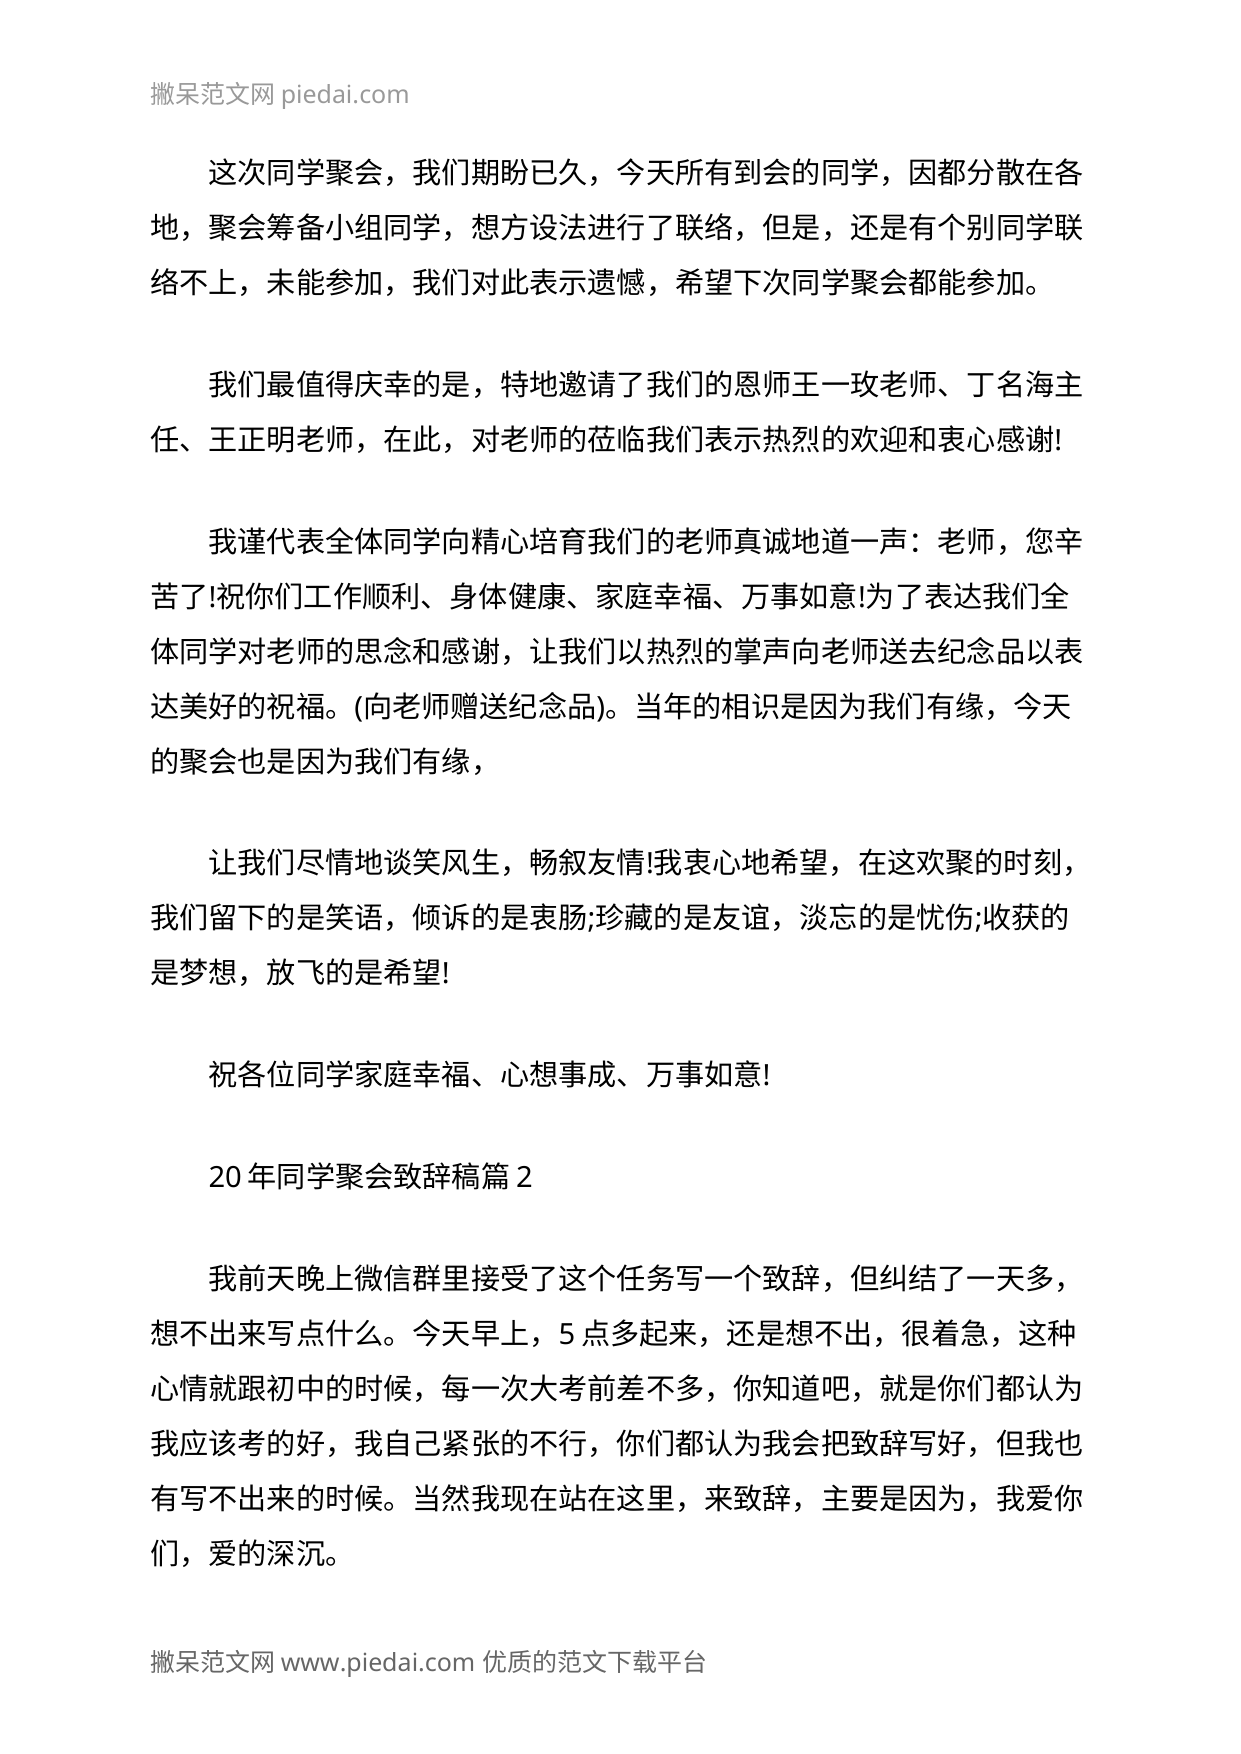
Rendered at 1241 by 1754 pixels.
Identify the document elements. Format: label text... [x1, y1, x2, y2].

text 祝各位同学家庭幸福、心想事成、万事如意! [150, 1052, 1090, 1094]
text 20年同学聚会致辞稿篇2 [150, 1154, 1090, 1196]
text 让我们尽情地谈笑风生，畅叙友情!我衷心地希望，在这欢聚的时刻，我们留下的是笑语，倾诉的是衷肠;珍藏的是友谊，淡忘的是忧伤;收获的是梦想，放飞的是希望! [150, 840, 1090, 992]
text 我前天晚上微信群里接受了这个任务写一个致辞，但纠结了一天多，想不出来写点什么。今天早上，5点多起来，还是想不出，很着急，这种心情就跟初中的时候，每一次大考前差不多，你知道吧，就是你们都认为我应该考的好，我自己紧张的不行，你们都认为我会把致辞写好，但我也有写不出来的时候。当然我现在站在这里，来致辞，主要是因为，我爱你们，爱的深沉。 [150, 1256, 1090, 1573]
text 我们最值得庆幸的是，特地邀请了我们的恩师王一玫老师、丁名海主任、王正明老师，在此，对老师的莅临我们表示热烈的欢迎和衷心感谢! [150, 362, 1090, 459]
text 这次同学聚会，我们期盼已久，今天所有到会的同学，因都分散在各地，聚会筹备小组同学，想方设法进行了联络，但是，还是有个别同学联络不上，未能参加，我们对此表示遗憾，希望下次同学聚会都能参加。 [150, 150, 1090, 302]
text 我谨代表全体同学向精心培育我们的老师真诚地道一声：老师，您辛苦了!祝你们工作顺利、身体健康、家庭幸福、万事如意!为了表达我们全体同学对老师的思念和感谢，让我们以热烈的掌声向老师送去纪念品以表达美好的祝福。(向老师赠送纪念品)。当年的相识是因为我们有缘，今天的聚会也是因为我们有缘， [150, 518, 1090, 781]
